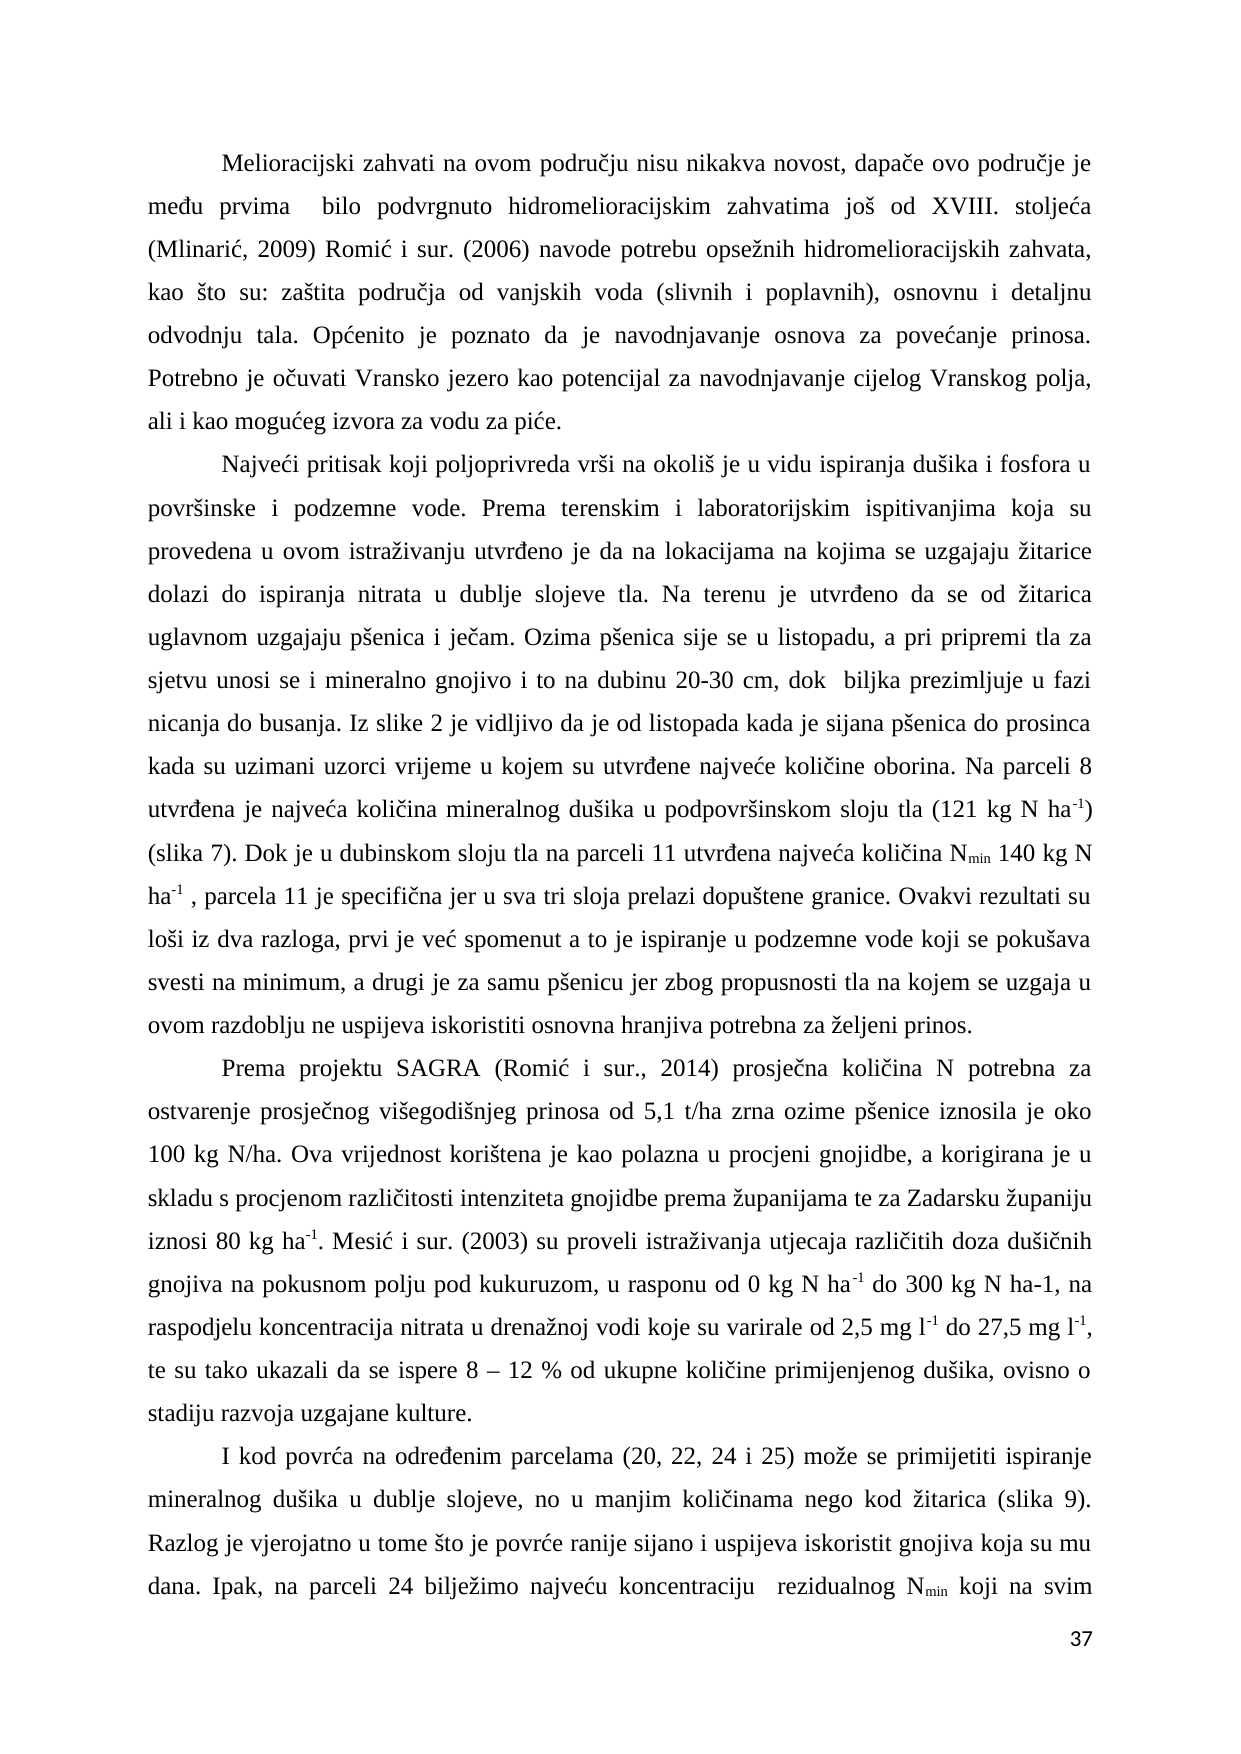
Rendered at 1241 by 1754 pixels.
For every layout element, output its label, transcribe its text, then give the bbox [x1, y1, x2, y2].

text Prema projektu SAGRA (Romić i sur., 2014) prosječna količina N potrebna za ostvarenje prosječnog višegodišnjeg prinosa od 5,1 t/ha zrna ozime pšenice iznosila je oko 100 kg N/ha. Ova vrijednost korištena je kao polazna u procjeni gnojidbe, a korigirana je u skladu s procjenom različitosti intenziteta gnojidbe prema županijama te za Zadarsku županiju iznosi 80 kg ha-1. Mesić i sur. (2003) su proveli istraživanja utjecaja različitih doza dušičnih gnojiva na pokusnom polju pod kukuruzom, u rasponu od 0 kg N ha-1 do 300 kg N ha-1, na raspodjelu koncentracija nitrata u drenažnoj vodi koje su varirale od 2,5 mg l-1 do 27,5 mg l-1, te su tako ukazali da se ispere 8 – 12 % od ukupne količine primijenjenog dušika, ovisno o stadiju razvoja uzgajane kulture. [148, 1053, 1093, 1427]
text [148, 1441, 1093, 1599]
text Melioracijski zahvati na ovom području nisu nikakva novost, dapače ovo područje je među prvima bilo podvrgnuto hidromelioracijskim zahvatima još od XVIII. stoljeća (Mlinarić, 2009) Romić i sur. (2006) navode potrebu opsežnih hidromelioracijskih zahvata, kao što su: zaštita područja od vanjskih voda (slivnih i poplavnih), osnovnu i detaljnu odvodnju tala. Općenito je poznato da je navodnjavanje osnova za povećanje prinosa. Potrebno je očuvati Vransko jezero kao potencijal za navodnjavanje cijelog Vranskog polja, ali i kao mogućeg izvora za vodu za piće. [148, 148, 1093, 435]
text Najveći pritisak koji poljoprivreda vrši na okoliš je u vidu ispiranja dušika i fosfora u površinske i podzemne vode. Prema terenskim i laboratorijskim ispitivanjima koja su provedena u ovom istraživanju utvrđeno je da na lokacijama na kojima se uzgajaju žitarice dolazi do ispiranja nitrata u dublje slojeve tla. Na terenu je utvrđeno da se od žitarica uglavnom uzgajaju pšenica i ječam. Ozima pšenica sije se u listopadu, a pri pripremi tla za sjetvu unosi se i mineralno gnojivo i to na dubinu 20-30 cm, dok biljka prezimljuje u fazi nicanja do busanja. Iz slike 2 je vidljivo da je od listopada kada je sijana pšenica do prosinca kada su uzimani uzorci vrijeme u kojem su utvrđene najveće količine oborina. Na parceli 8 utvrđena je najveća količina mineralnog dušika u podpovršinskom sloju tla (121 kg N ha-1) (slika 7). Dok je u dubinskom sloju tla na parceli 11 utvrđena najveća količina Nmin 140 kg N ha-1 , parcela 11 je specifična jer u sva tri sloja prelazi dopuštene granice. Ovakvi rezultati su loši iz dva razloga, prvi je već spomenut a to je ispiranje u podzemne vode koji se pokušava svesti na minimum, a drugi je za samu pšenicu jer zbog propusnosti tla na kojem se uzgaja u ovom razdoblju ne uspijeva iskoristiti osnovna hranjiva potrebna za željeni prinos. [148, 449, 1093, 1039]
